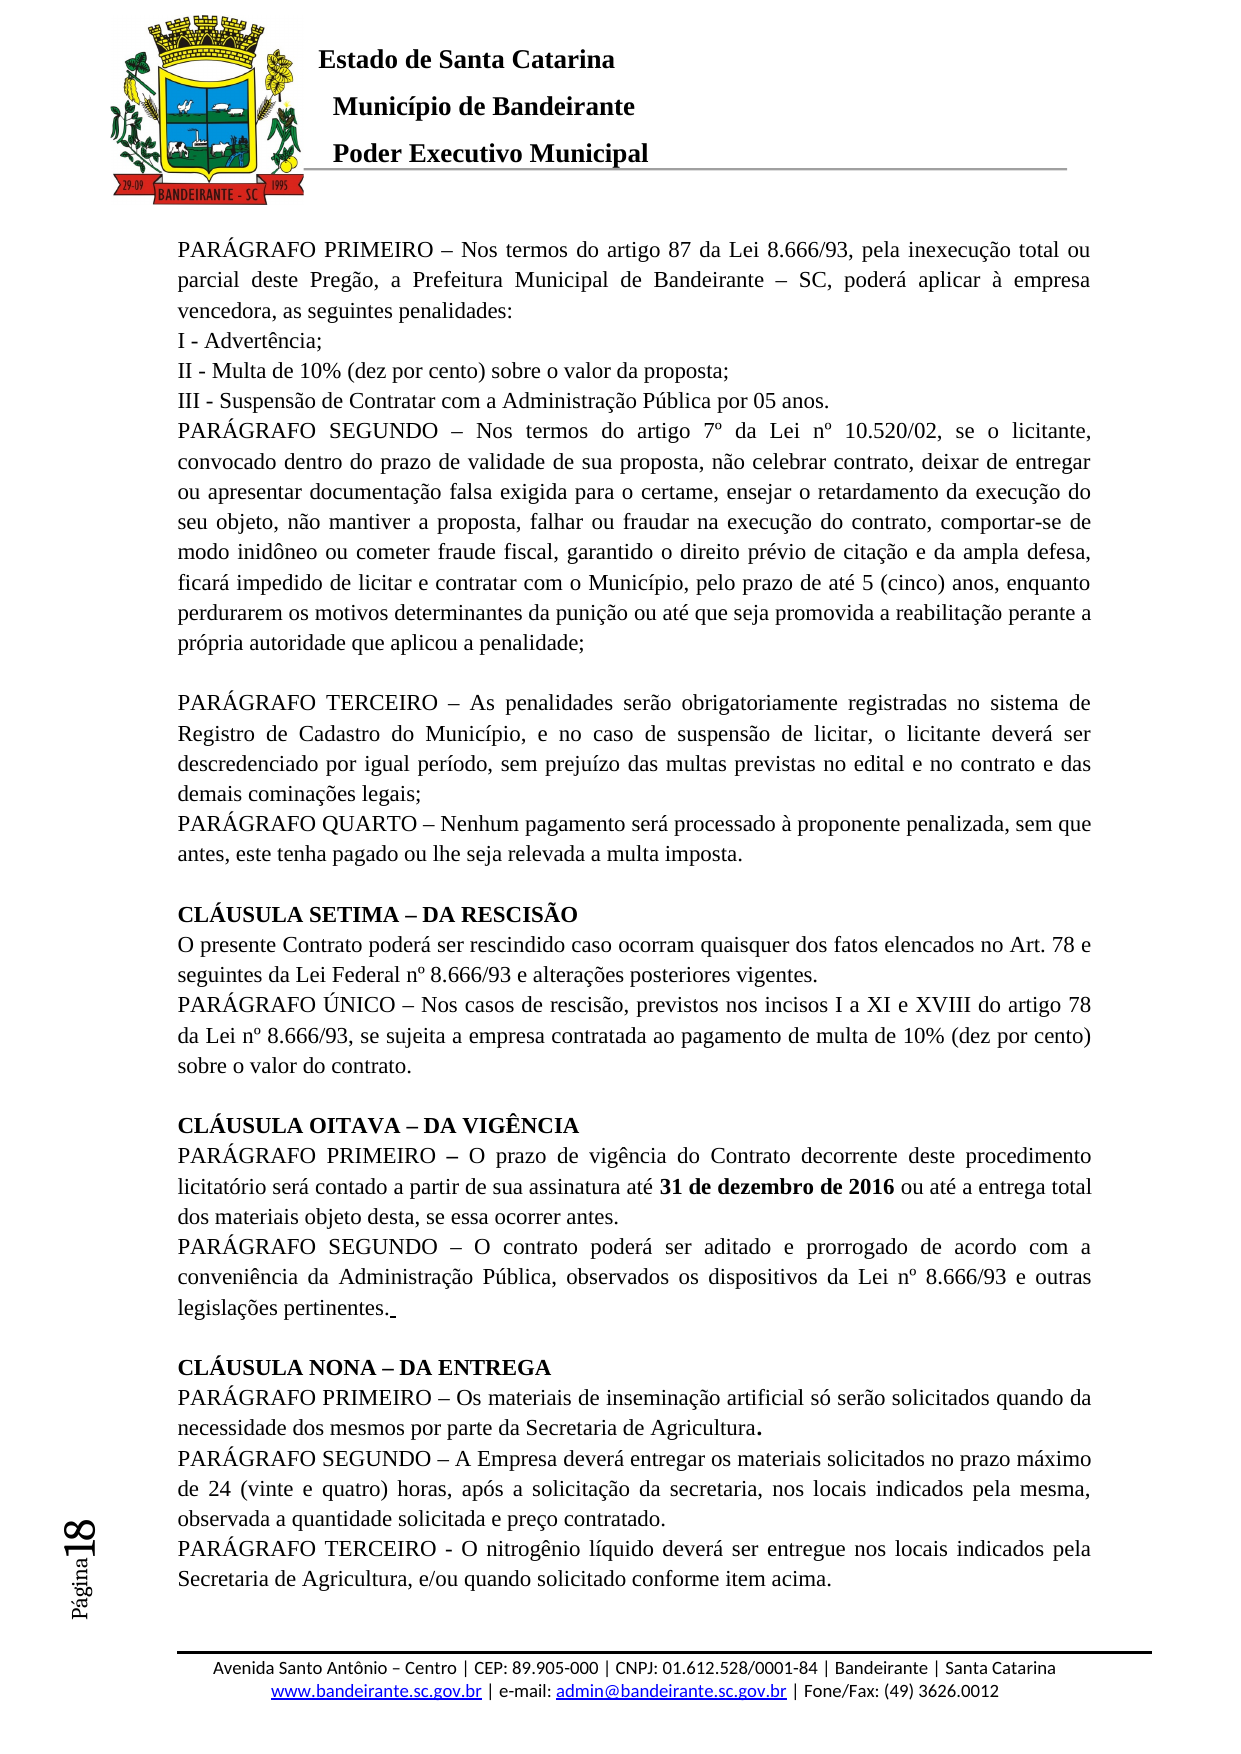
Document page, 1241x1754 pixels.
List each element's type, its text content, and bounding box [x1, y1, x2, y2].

text II - Multa de 10% (dez por cento) sobre o valor da proposta; [177, 357, 1092, 383]
text PARÁGRAFO SEGUNDO – Nos termos do artigo 7º da Lei nº 10.520/02, se o licitante, convocado dentro do prazo de validade de sua proposta, não celebrar contrato, deixar de entregar ou apresentar documentação falsa exigida para o certame, ensejar o retardamento da execução do seu objeto, não mantiver a proposta, falhar ou fraudar na execução do contrato, comportar-se de modo inidôneo ou cometer fraude fiscal, garantido o direito prévio de citação e da ampla defesa, ficará impedido de licitar e contratar com o Município, pelo prazo de até 5 (cinco) anos, enquanto perdurarem os motivos determinantes da punição ou até que seja promovida a reabilitação perante a própria autoridade que aplicou a penalidade; [177, 418, 1092, 655]
text III - Suspensão de Contratar com a Administração Pública por 05 anos. [177, 387, 1092, 414]
text PARÁGRAFO TERCEIRO – As penalidades serão obrigatoriamente registradas no sistema de Registro de Cadastro do Município, e no caso de suspensão de licitar, o licitante deverá ser descredenciado por igual período, sem prejuízo das multas previstas no edital e no contrato e das demais cominações legais; [177, 689, 1092, 806]
text PARÁGRAFO QUARTO – Nenhum pagamento será processado à proponente penalizada, sem que antes, este tenha pagado ou lhe seja relevada a multa imposta. [177, 810, 1092, 867]
text PARÁGRAFO PRIMEIRO – Nos termos do artigo 87 da Lei 8.666/93, pela inexecução total ou parcial deste Pregão, a Prefeitura Municipal de Bandeirante – SC, poderá aplicar à empresa vencedora, as seguintes penalidades: [177, 236, 1092, 323]
text O presente Contrato poderá ser rescindido caso ocorram quaisquer dos fatos elencados no Art. 78 e seguintes da Lei Federal nº 8.666/93 e alterações posteriores vigentes. [177, 931, 1092, 988]
subtitle CLÁUSULA SETIMA – DA RESCISÃO [177, 901, 1092, 927]
text I - Advertência; [177, 327, 1092, 353]
subtitle CLÁUSULA NONA – DA ENTREGA [177, 1354, 1092, 1380]
text PARÁGRAFO TERCEIRO - O nitrogênio líquido deverá ser entregue nos locais indicados pela Secretaria de Agricultura, e/ou quando solicitado conforme item acima. [177, 1535, 1092, 1592]
text PARÁGRAFO SEGUNDO – O contrato poderá ser aditado e prorrogado de acordo com a conveniência da Administração Pública, observados os dispositivos da Lei nº 8.666/93 e outras legislações pertinentes. [177, 1233, 1092, 1320]
text PARÁGRAFO PRIMEIRO – O prazo de vigência do Contrato decorrente deste procedimento licitatório será contado a partir de sua assinatura até 31 de dezembro de 2016 ou até a entrega total dos materiais objeto desta, se essa ocorrer antes. [177, 1143, 1092, 1229]
text PARÁGRAFO SEGUNDO – A Empresa deverá entregar os materiais solicitados no prazo máximo de 24 (vinte e quatro) horas, após a solicitação da secretaria, nos locais indicados pela mesma, observada a quantidade solicitada e preço contratado. [177, 1445, 1092, 1531]
text PARÁGRAFO ÚNICO – Nos casos de rescisão, previstos nos incisos I a XI e XVIII do artigo 78 da Lei nº 8.666/93, se sujeita a empresa contratada ao pagamento de multa de 10% (dez por cento) sobre o valor do contrato. [177, 992, 1092, 1078]
text PARÁGRAFO PRIMEIRO – Os materiais de inseminação artificial só serão solicitados quando da necessidade dos mesmos por parte da Secretaria de Agricultura. [177, 1384, 1092, 1441]
subtitle CLÁUSULA OITAVA – DA VIGÊNCIA [177, 1112, 1092, 1139]
picture [109, 15, 304, 204]
